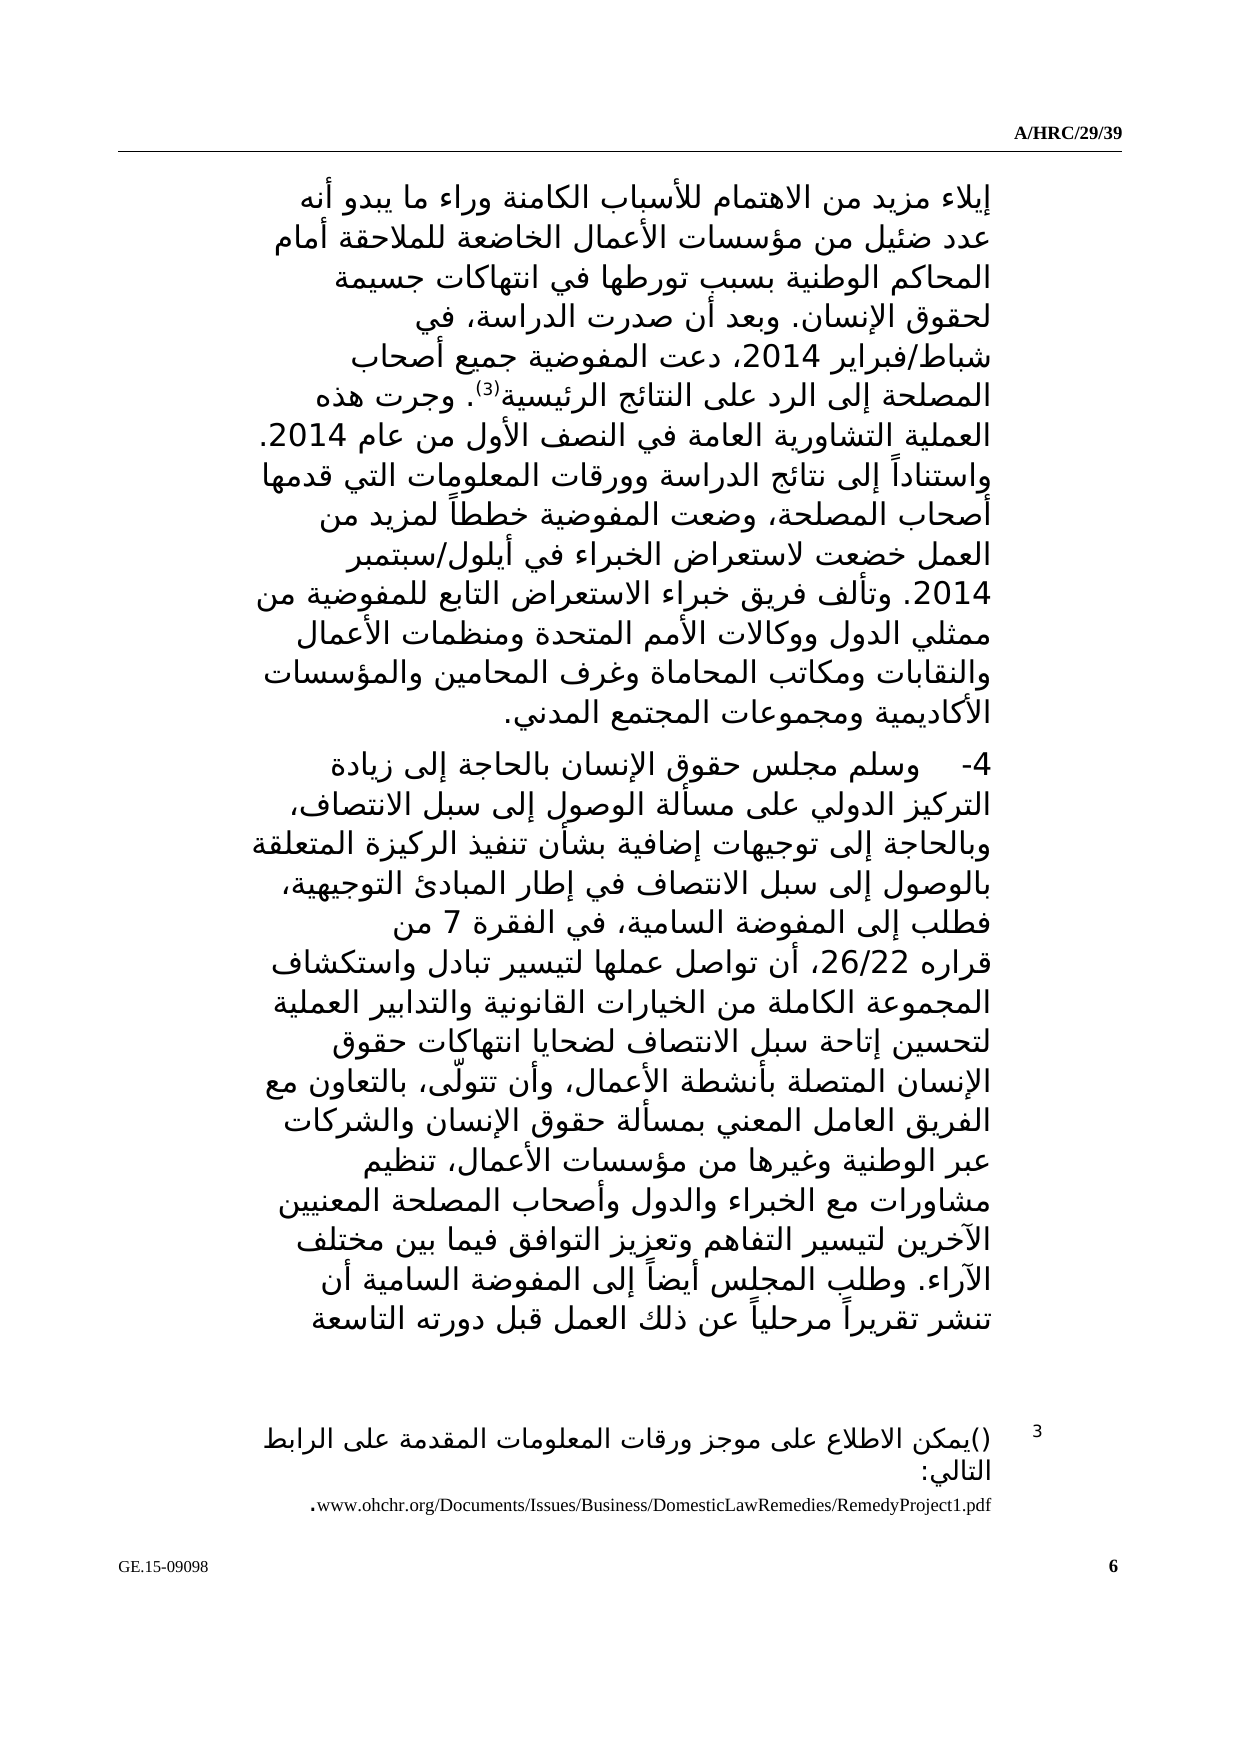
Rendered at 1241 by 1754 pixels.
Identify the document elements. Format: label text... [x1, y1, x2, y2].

text 3- وفي عام 2013، طلبت مفوضية الأمم المتحدة السامية لحقوق الإنسان (المفوضية)، في إطار ولايتها الرئيسية المتمثلة في النهوض بحماية حقوق الإنسان وتعزيزها على الصعيد العالمي، وعملها المتواصل من أجل التقدم في تنفيذ المبادئ التوجيهية، إجراء دراسة أولية لفعالية الآليات القضائية المحلية في القضايا التي يُدَّعى فيها تورط قطاع الأعمال في انتهاكات جسيمة لحقوق الإنسان(). ولدى استعراض الأدلة المستمدة من التجربة في 11 ولاية قضائية مختلفة وزهاء 40 قضية قانونية، خلصت الدراسة إلى أن النظام الحالي لسبل الانتصاف القانونية المحلية في هذا النوع من القضايا "يعاني من الثغرات ولا يتيح إمكانية التنبؤ وكثيراً ما يكون هشاً وغير فعال"(). وبينت الدراسة عدداً من المجالات التي يمكن أن تساعد فيها زيادة توضيح السياسات والمبادئ على تحسين فرص وصول الضحايا إلى سبل الانتصاف، ودعت أيضاً إلى إيلاء مزيد من الاهتمام للأسباب الكامنة وراء ما يبدو أنه عدد ضئيل من مؤسسات الأعمال الخاضعة للملاحقة أمام المحاكم الوطنية بسبب تورطها في انتهاكات جسيمة لحقوق الإنسان. وبعد أن صدرت الدراسة، في شباط/فبراير 2014، دعت المفوضية جميع أصحاب المصلحة إلى الرد على النتائج الرئيسية(). وجرت هذه العملية التشاورية العامة في النصف الأول من عام 2014. واستناداً إلى نتائج الدراسة وورقات المعلومات التي قدمها أصحاب المصلحة، وضعت المفوضية خططاً لمزيد من العمل خضعت لاستعراض الخبراء في أيلول/سبتمبر 2014. وتألف فريق خبراء الاستعراض التابع للمفوضية من ممثلي الدول ووكالات الأمم المتحدة ومنظمات الأعمال والنقابات ومكاتب المحاماة وغرف المحامين والمؤسسات الأكاديمية ومجموعات المجتمع المدني. [248, 177, 992, 731]
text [248, 744, 992, 1338]
